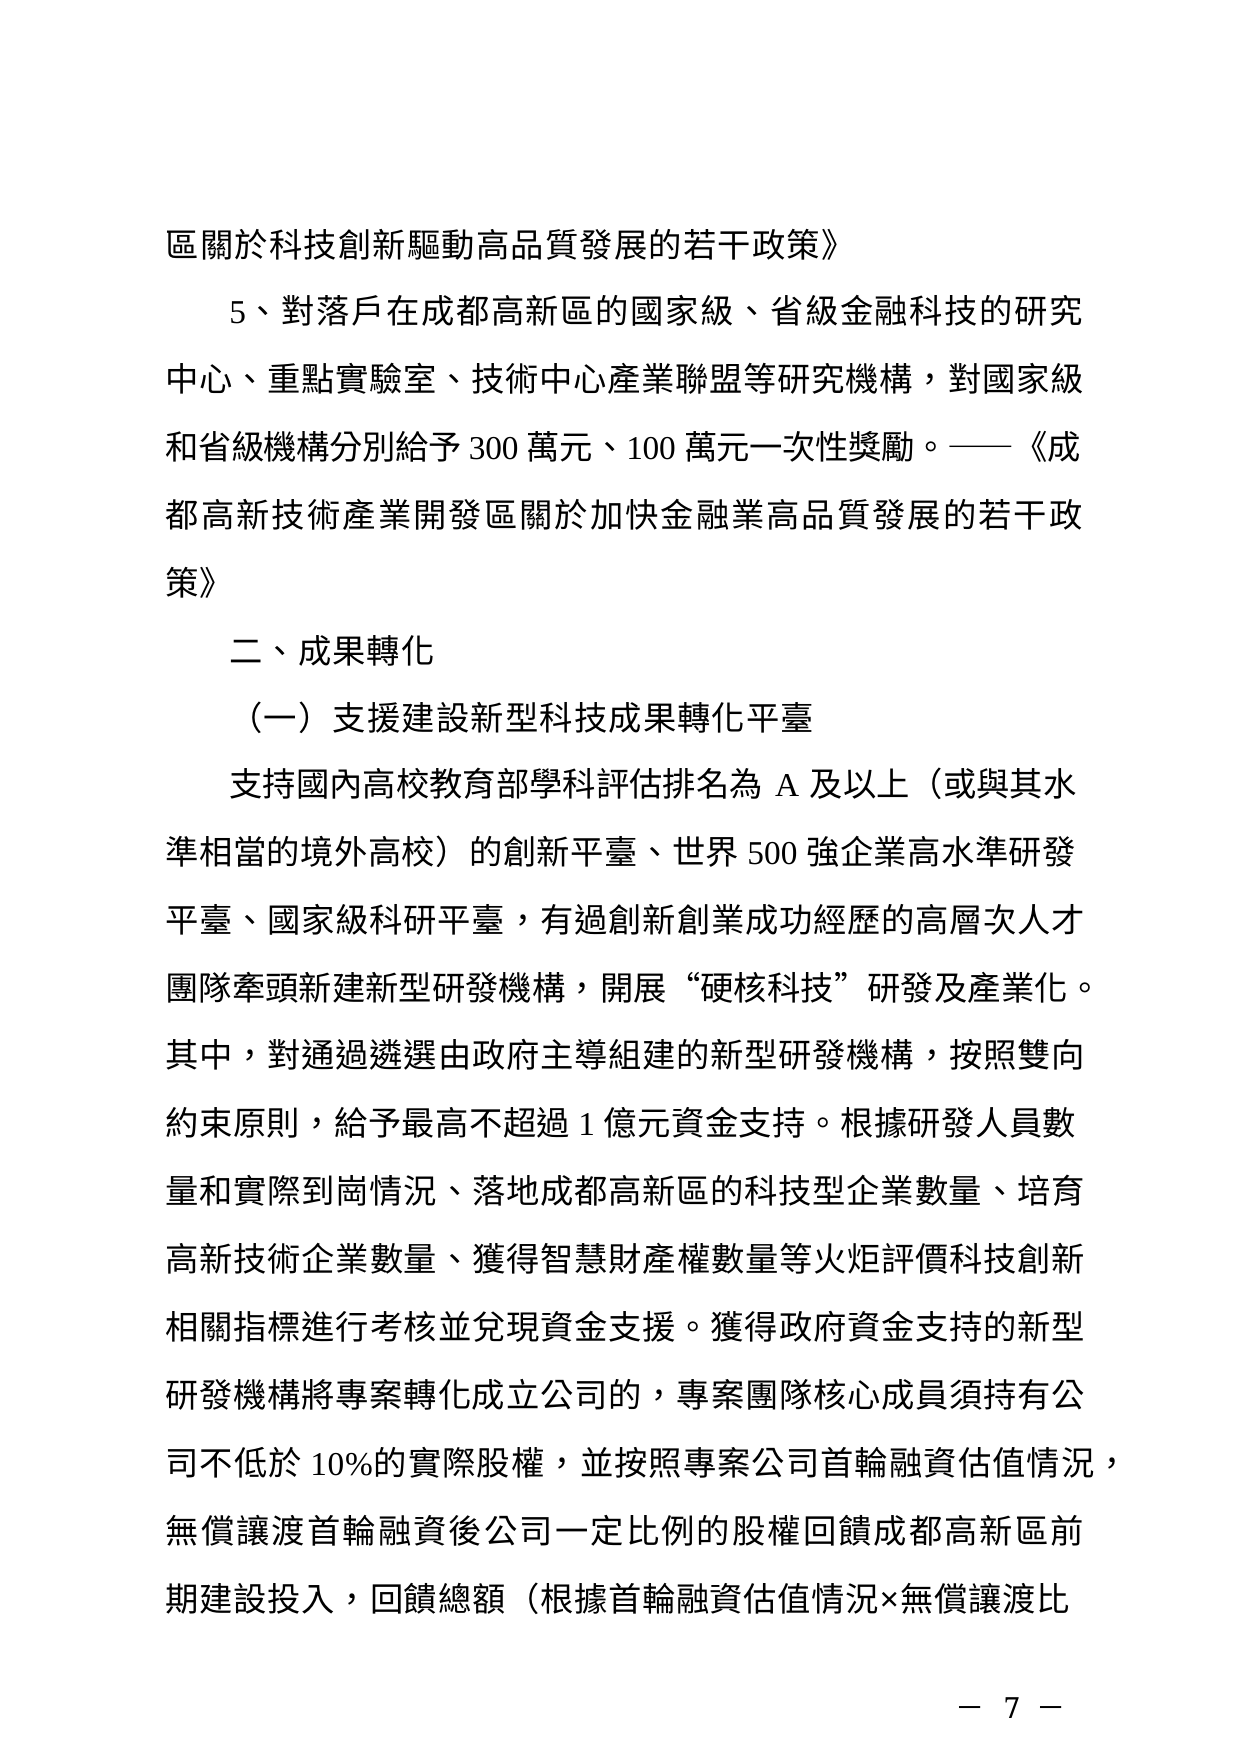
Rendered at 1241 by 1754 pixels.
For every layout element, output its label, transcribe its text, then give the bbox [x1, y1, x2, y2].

text 區關於科技創新驅動高品質發展的若干政策》 [165, 219, 1240, 267]
text （一）支援建設新型科技成果轉化平臺 [229, 691, 1240, 740]
text 支持國內高校教育部學科評估排名為 A 及以上（或與其水準相當的境外高校）的創新平臺、世界 500 強企業高水準研發平臺、國家級科研平臺，有過創新創業成功經歷的高層次人才團隊牽頭新建新型研發機構，開展“硬核科技”研發及產業化。其中，對通過遴選由政府主導組建的新型研發機構，按照雙向約束原則，給予最高不超過 1 億元資金支持。根據研發人員數量和實際到崗情況、落地成都高新區的科技型企業數量、培育高新技術企業數量、獲得智慧財產權數量等火炬評價科技創新相關指標進行考核並兌現資金支援。獲得政府資金支持的新型研發機構將專案轉化成立公司的，專案團隊核心成員須持有公司不低於 10%的實際股權，並按照專案公司首輪融資估值情況，無償讓渡首輪融資後公司一定比例的股權回饋成都高新區前期建設投入，回饋總額（根據首輪融資估值情況×無償讓渡比 [165, 758, 1103, 1621]
text 二、成果轉化 [229, 625, 1240, 673]
text 5、對落戶在成都高新區的國家級、省級金融科技的研究中心、重點實驗室、技術中心產業聯盟等研究機構，對國家級和省級機構分別給予 300 萬元、100 萬元一次性獎勵。——《成都高新技術產業開發區關於加快金融業高品質發展的若干政策》 [165, 285, 1086, 605]
text － 7 － [955, 1685, 1240, 1727]
